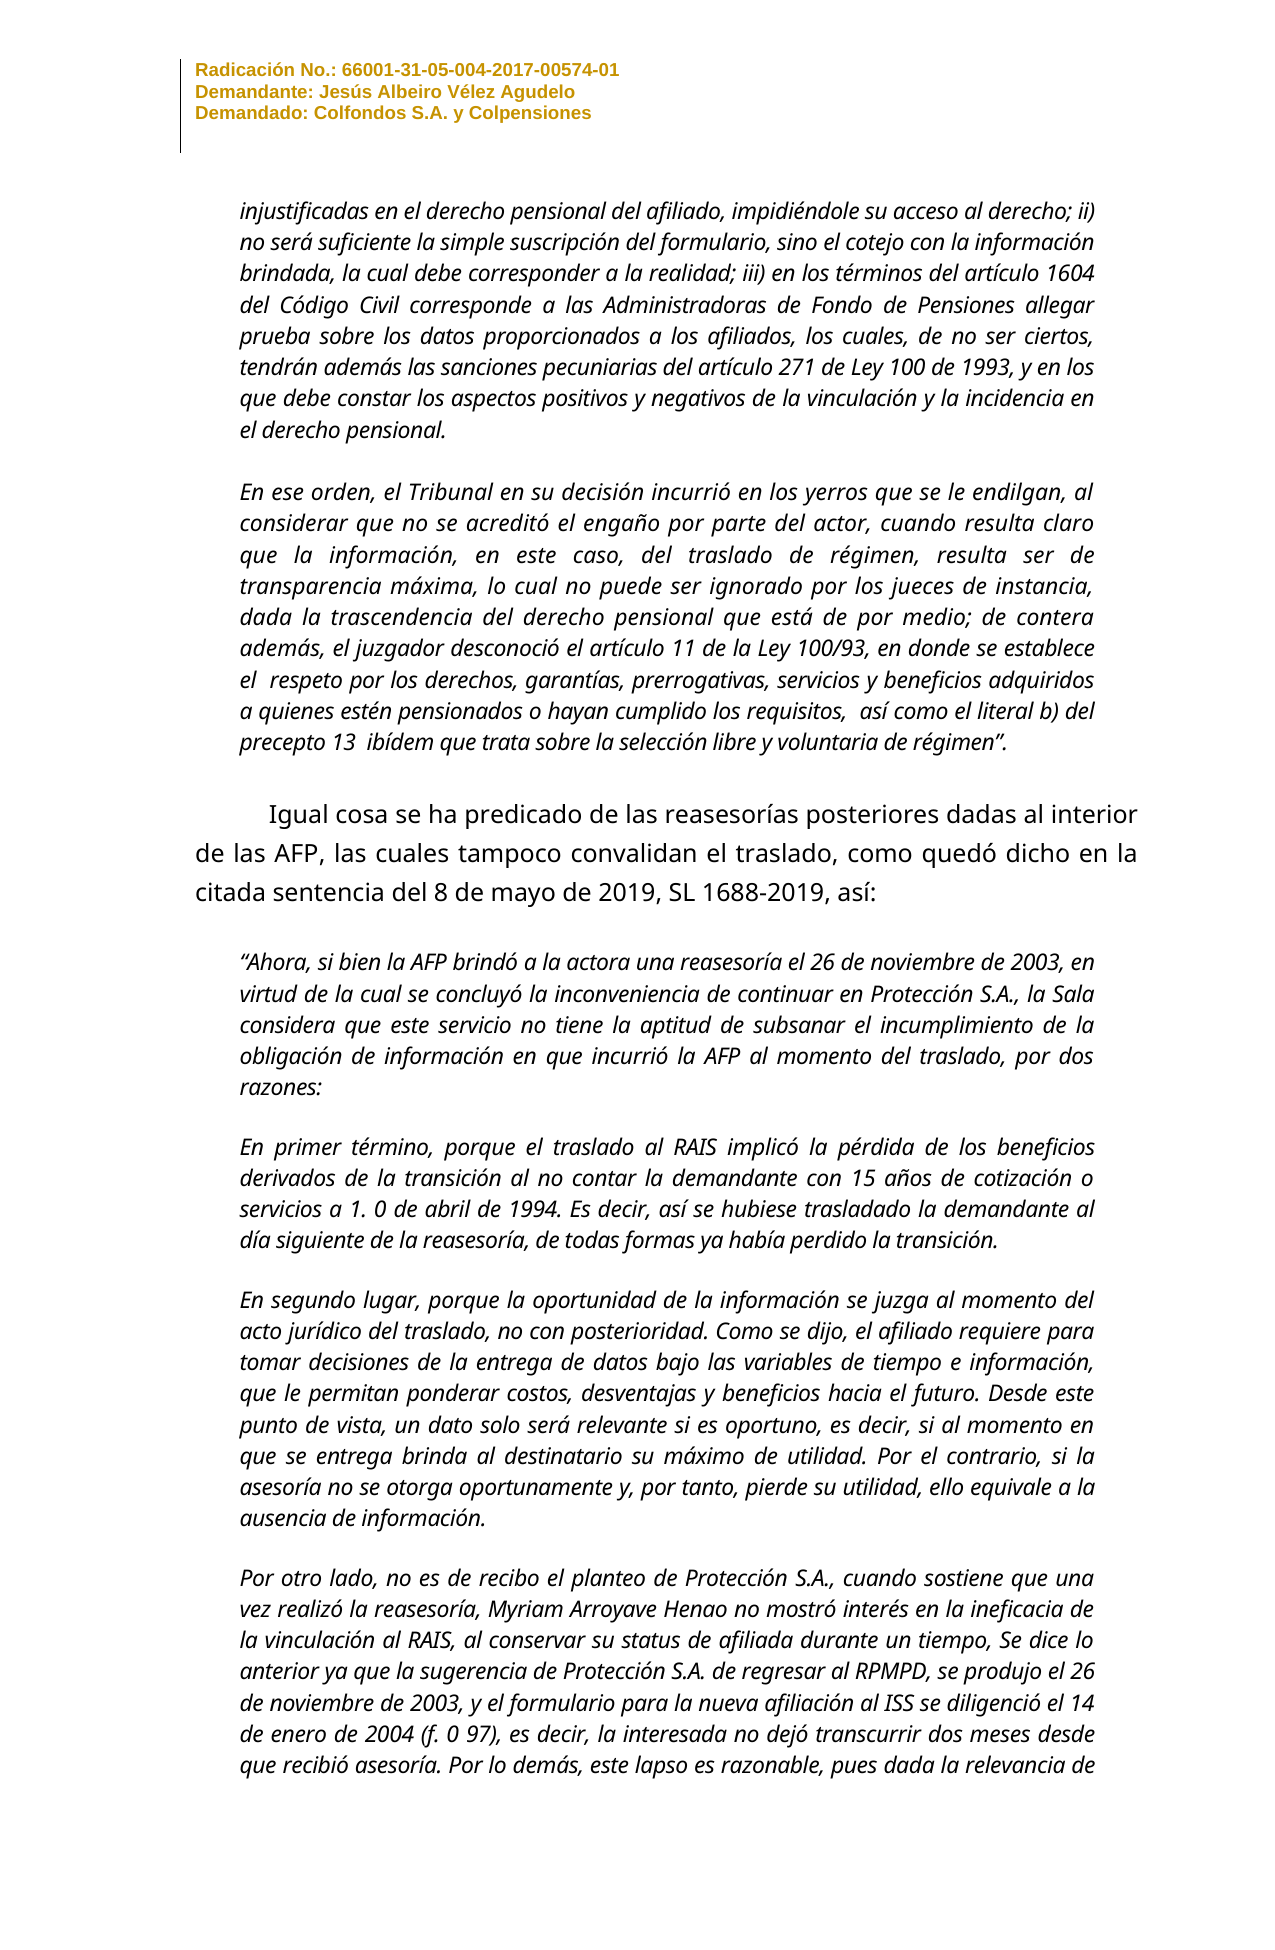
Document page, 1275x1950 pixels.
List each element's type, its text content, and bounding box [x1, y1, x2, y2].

text “Ahora, si bien la AFP brindó a la actora una reasesoría el 26 de noviembre de 2003, en virtud de la cual se concluyó la inconveniencia de continuar en Protección S.A., la Sala considera que este servicio no tiene la aptitud de subsanar el incumplimiento de la obligación de información en que incurrió la AFP al momento del traslado, por dos razones: [239, 946, 1095, 1102]
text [239, 195, 1095, 445]
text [239, 1562, 1095, 1780]
text En ese orden, el Tribunal en su decisión incurrió en los yerros que se le endilgan, al considerar que no se acreditó el engaño por parte del actor, cuando resulta claro que la información, en este caso, del traslado de régimen, resulta ser de transparencia máxima, lo cual no puede ser ignorado por los jueces de instancia, dada la trascendencia del derecho pensional que está de por medio; de contera además, el juzgador desconoció el artículo 11 de la Ley 100/93, en donde se establece el respeto por los derechos, garantías, prerrogativas, servicios y beneficios adquiridos a quienes estén pensionados o hayan cumplido los requisitos, así como el literal b) del precepto 13 ibídem que trata sobre la selección libre y voluntaria de régimen”. [239, 476, 1095, 757]
text En primer término, porque el traslado al RAIS implicó la pérdida de los beneficios derivados de la transición al no contar la demandante con 15 años de cotización o servicios a 1. 0 de abril de 1994. Es decir, así se hubiese trasladado la demandante al día siguiente de la reasesoría, de todas formas ya había perdido la transición. [239, 1131, 1095, 1256]
text Igual cosa se ha predicado de las reasesorías posteriores dadas al interior de las AFP, las cuales tampoco convalidan el traslado, como quedó dicho en la citada sentencia del 8 de mayo de 2019, SL 1688-2019, así: [195, 797, 1139, 909]
text En segundo lugar, porque la oportunidad de la información se juzga al momento del acto jurídico del traslado, no con posterioridad. Como se dijo, el afiliado requiere para tomar decisiones de la entrega de datos bajo las variables de tiempo e información, que le permitan ponderar costos, desventajas y beneficios hacia el futuro. Desde este punto de vista, un dato solo será relevante si es oportuno, es decir, si al momento en que se entrega brinda al destinatario su máximo de utilidad. Por el contrario, si la asesoría no se otorga oportunamente y, por tanto, pierde su utilidad, ello equivale a la ausencia de información. [239, 1283, 1095, 1533]
